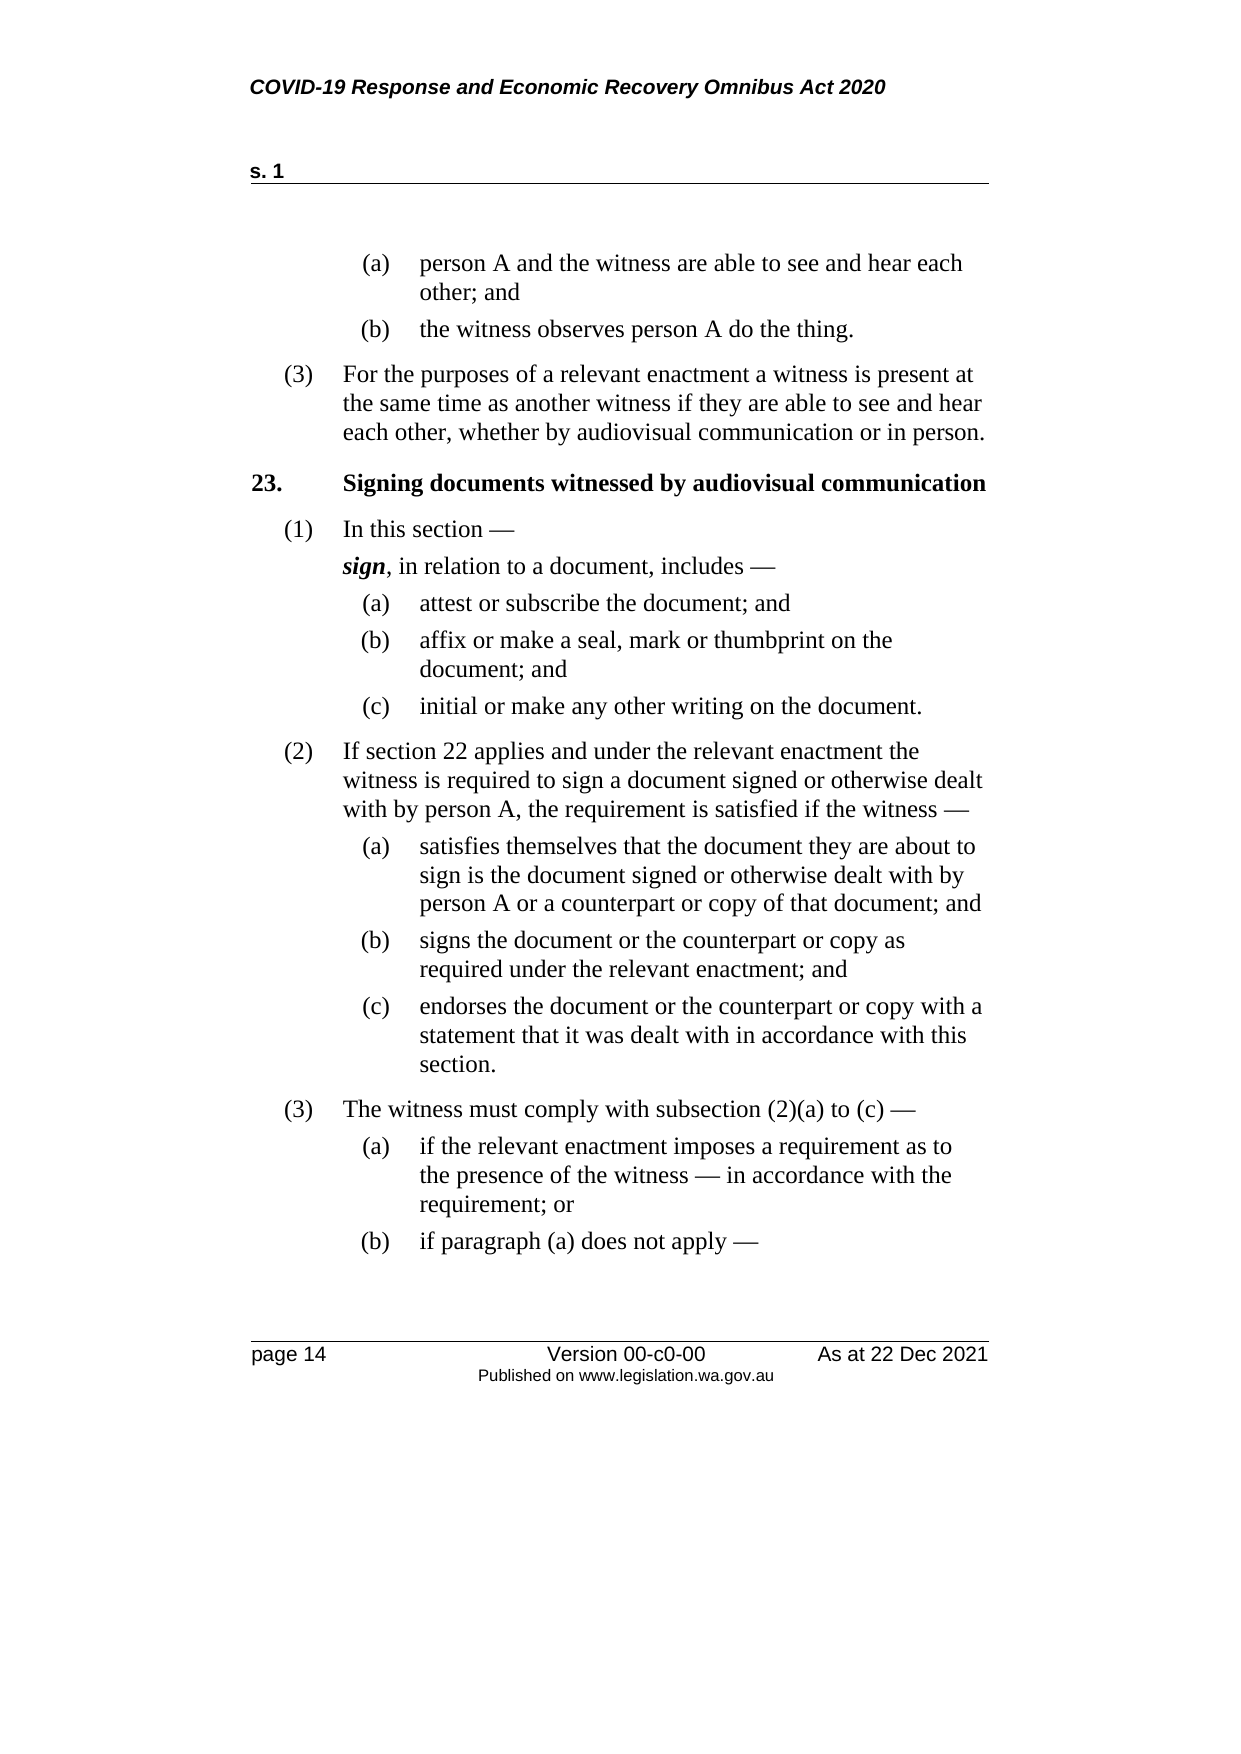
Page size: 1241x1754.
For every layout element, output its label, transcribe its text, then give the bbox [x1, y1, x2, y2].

text (a) if the relevant enactment imposes a requirement as to the presence of the witness — in accordance with the requirement; or [251, 1131, 989, 1218]
text (3) The witness must comply with subsection (2)(a) to (c) — [251, 1094, 989, 1123]
text (2) If section 22 applies and under the relevant enactment the witness is required to sign a document signed or otherwise dealt with by person A, the requirement is satisfied if the witness — [251, 736, 989, 823]
text (b) signs the document or the counterpart or copy as required under the relevant enactment; and [251, 926, 989, 983]
text (a) attest or subscribe the document; and [251, 588, 989, 617]
text (b) if paragraph (a) does not apply — [251, 1226, 989, 1255]
text (3) For the purposes of a relevant enactment a witness is present at the same time as another witness if they are able to see and hear each other, whether by audiovisual communication or in person. [251, 359, 989, 446]
text (c) endorses the document or the counterpart or copy with a statement that it was dealt with in accordance with this section. [251, 991, 989, 1078]
text sign, in relation to a document, includes — [251, 551, 989, 580]
text (a) person A and the witness are able to see and hear each other; and [251, 248, 989, 306]
text (b) affix or make a seal, mark or thumbprint on the document; and [251, 625, 989, 683]
text (a) satisfies themselves that the document they are about to sign is the document signed or otherwise dealt with by person A or a counterpart or copy of that document; and [251, 831, 989, 917]
text (c) initial or make any other writing on the document. [251, 691, 989, 720]
subtitle 23. Signing documents witnessed by audiovisual communication [251, 468, 989, 497]
text (b) the witness observes person A do the thing. [251, 314, 989, 343]
text (1) In this section — [251, 514, 989, 543]
